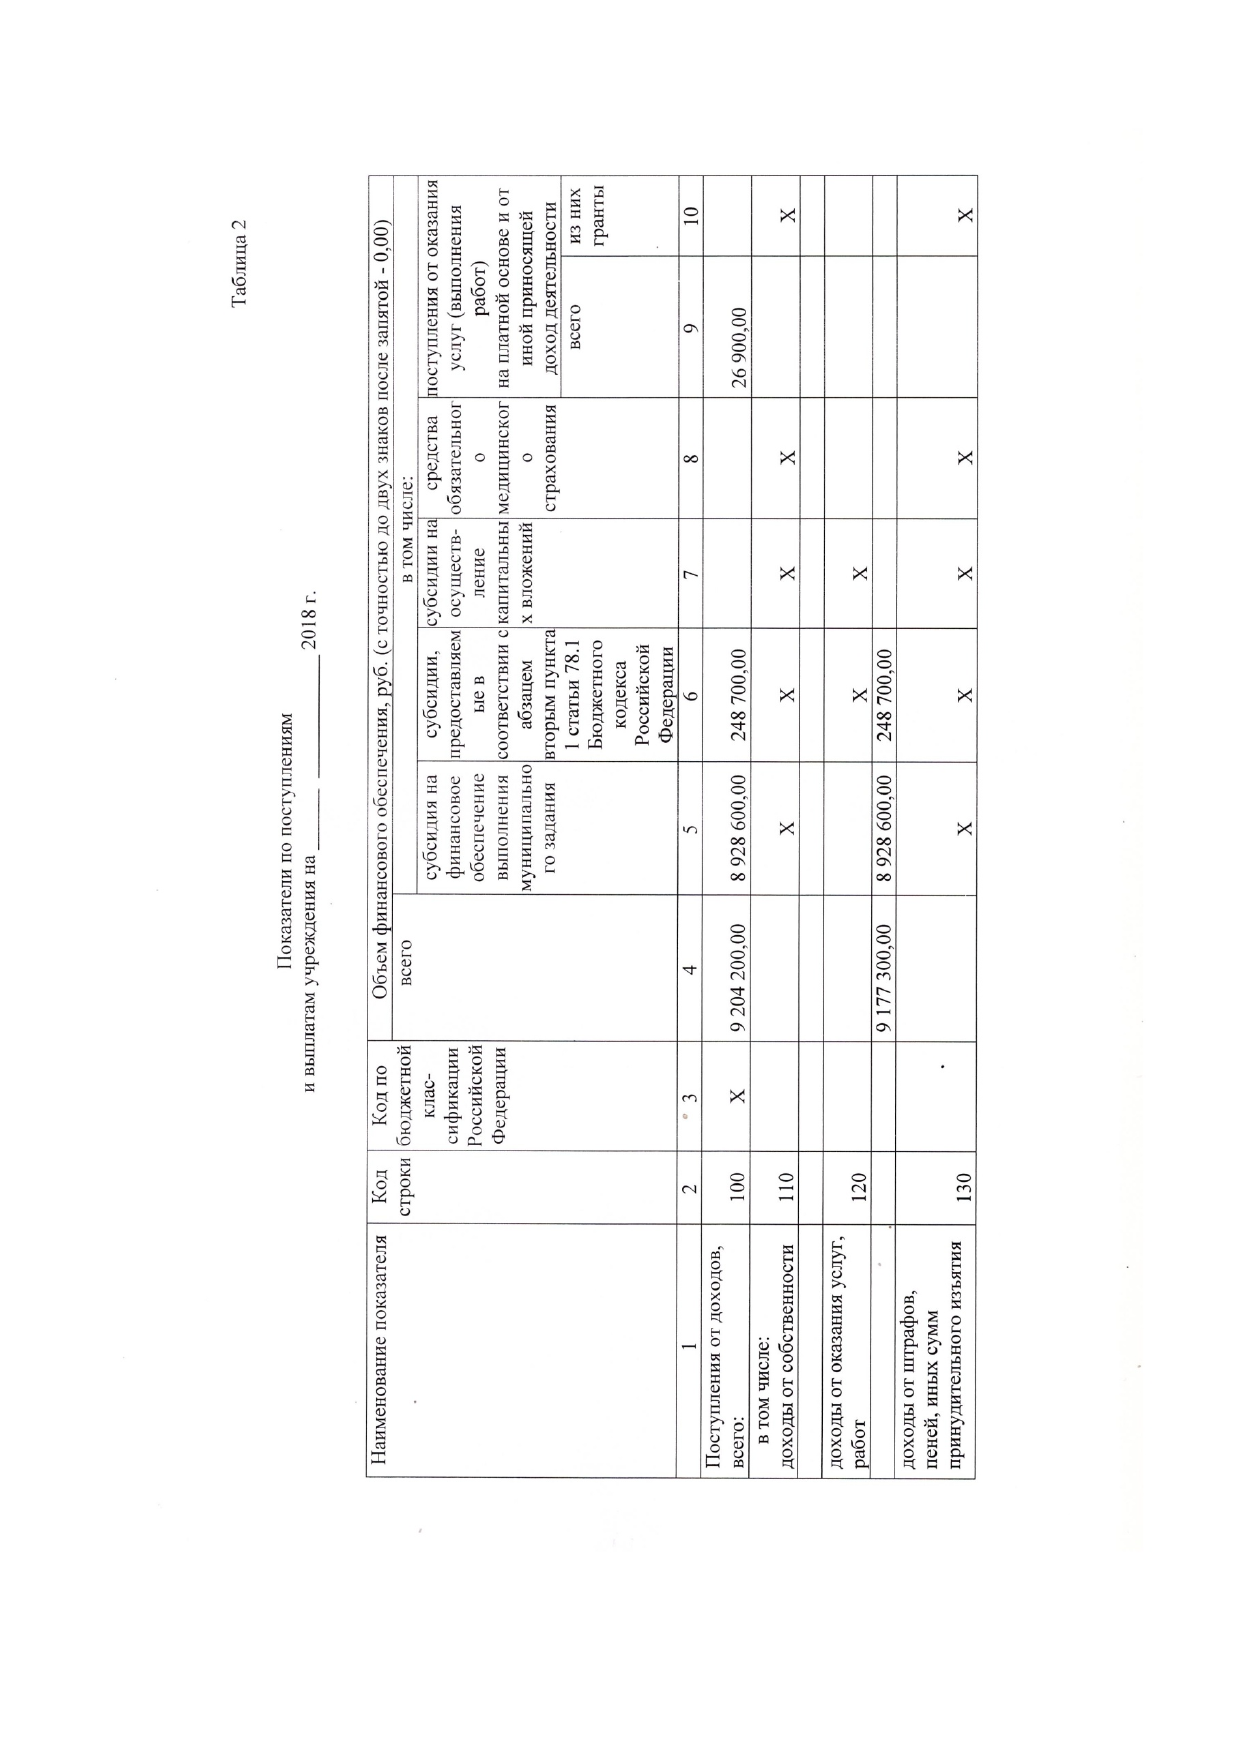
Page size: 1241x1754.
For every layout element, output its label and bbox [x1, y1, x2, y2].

picture [103, 118, 1152, 1560]
